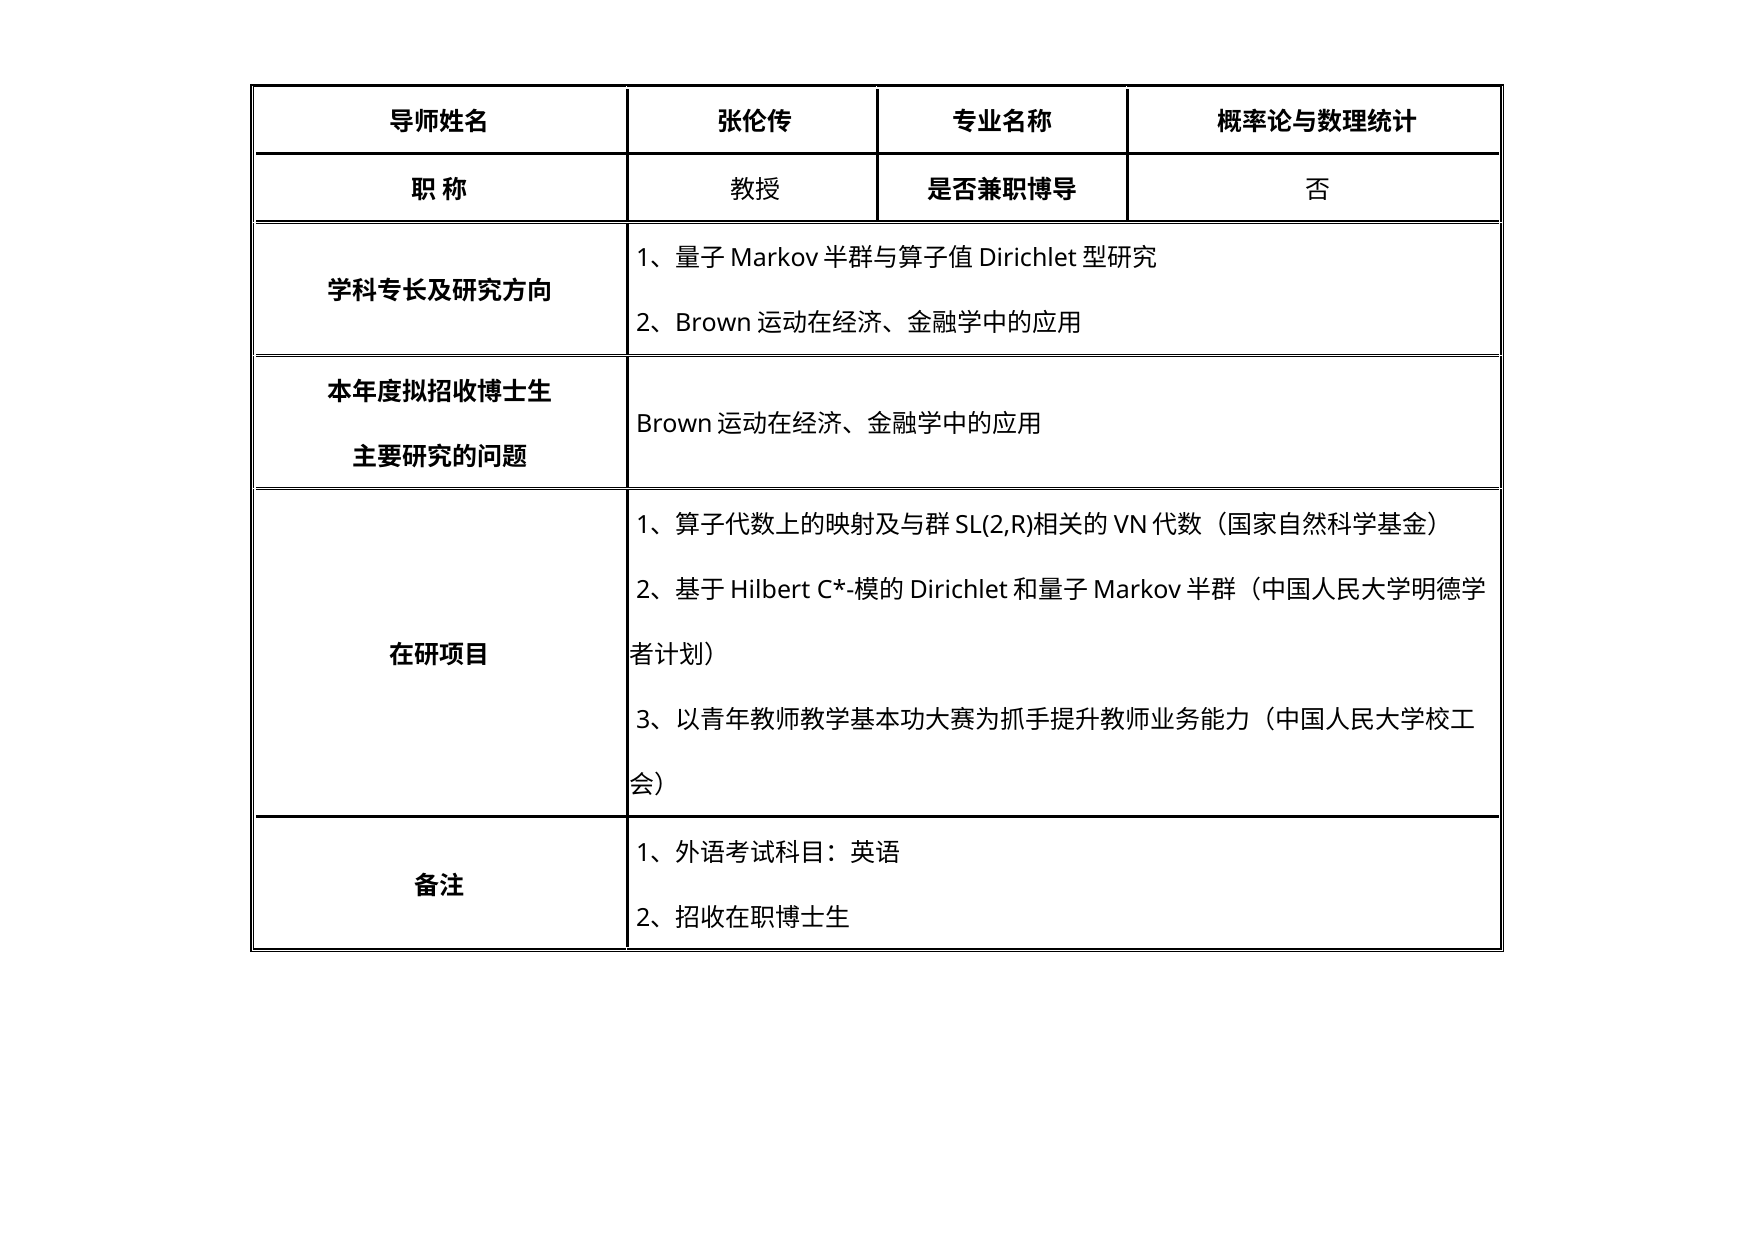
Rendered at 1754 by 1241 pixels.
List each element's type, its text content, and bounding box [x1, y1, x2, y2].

table_cell 否 [1129, 152, 1500, 220]
table_header 概率论与数理统计 [1127, 87, 1500, 152]
table_cell Brown运动在经济、金融学中的应用 [629, 354, 1501, 487]
table_cell 1、算子代数上的映射及与群SL(2,R)相关的VN代数（国家自然科学基金） 2、基于Hilbert C*-模的Dirichlet和量子Markov半群（中国人民大学明德学者计划） 3、以青年教师教学基本功大赛为抓手提升教师业务能力（中国人民大学校工会） [627, 487, 1502, 815]
table_cell 教授 [629, 155, 876, 220]
table_header 张伦传 [627, 86, 877, 152]
table_header 导师姓名 [254, 86, 627, 152]
table_cell 1、外语考试科目：英语 2、招收在职博士生 [627, 815, 1500, 948]
table_cell 在研项目 [252, 487, 627, 815]
table_cell 备注 [254, 815, 627, 948]
table_cell 是否兼职博导 [879, 155, 1126, 220]
table_cell 职 称 [254, 152, 626, 220]
table_cell 学科专长及研究方向 [254, 220, 626, 353]
table_header 专业名称 [877, 86, 1127, 152]
table_cell 本年度拟招收博士生 主要研究的问题 [254, 354, 626, 487]
table_cell 1、量子Markov半群与算子值Dirichlet型研究 2、Brown运动在经济、金融学中的应用 [629, 220, 1501, 353]
